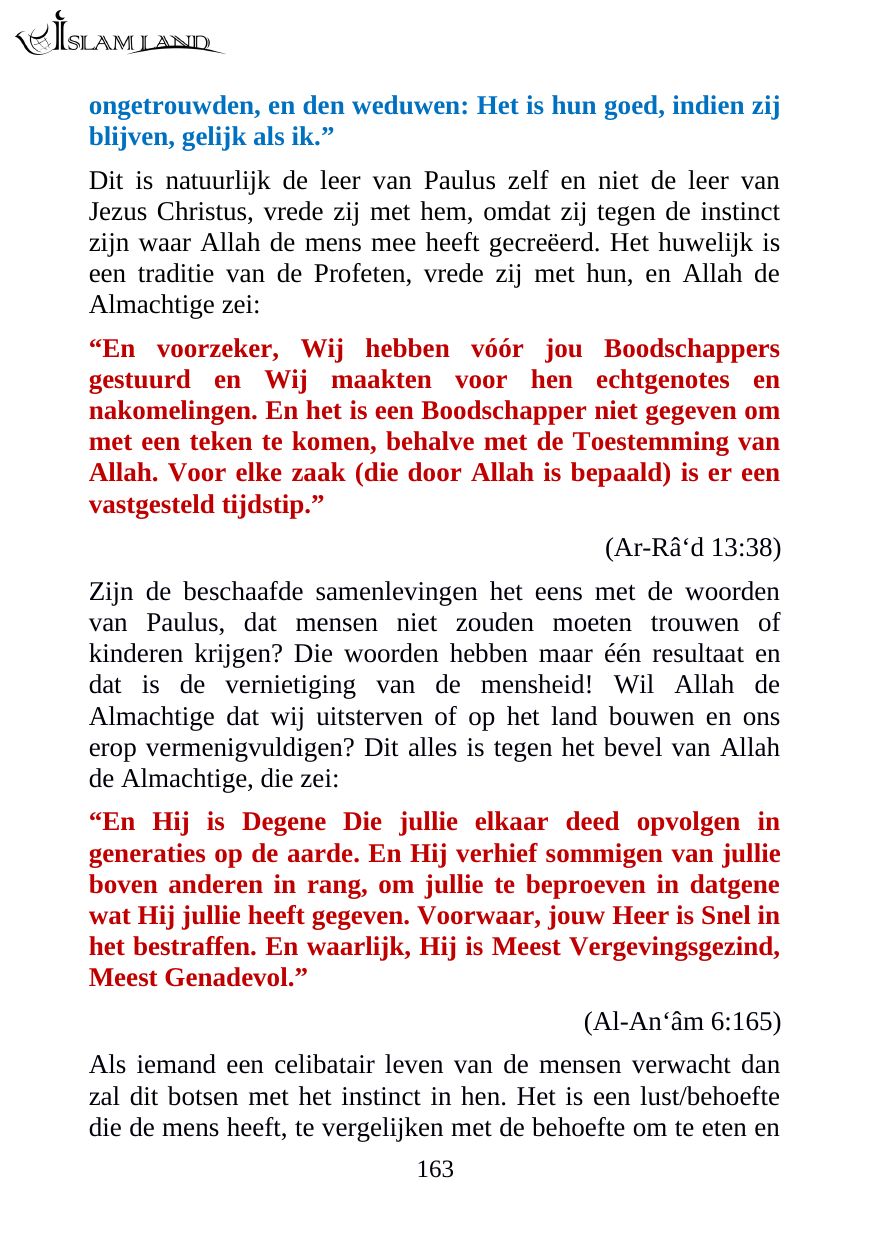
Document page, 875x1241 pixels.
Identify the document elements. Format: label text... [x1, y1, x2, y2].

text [88, 1048, 781, 1142]
picture [14, 10, 227, 55]
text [88, 89, 781, 151]
text “En voorzeker, Wij hebben vóór jou Boodschappers gestuurd en Wij maakten voor hen echtgenotes en nakomelingen. En het is een Boodschapper niet gegeven om met een teken te komen, behalve met de Toestemming van Allah. Voor elke zaak (die door Allah is bepaald) is er een vastgesteld tijdstip.” [88, 332, 781, 519]
text “En Hij is Degene Die jullie elkaar deed opvolgen in generaties op de aarde. En Hij verhief sommigen van jullie boven anderen in rang, om jullie te beproeven in datgene wat Hij jullie heeft gegeven. Voorwaar, jouw Heer is Snel in het bestraffen. En waarlijk, Hij is Meest Vergevingsgezind, Meest Genadevol.” [88, 806, 781, 992]
text (Al-An‘âm 6:165) [88, 1005, 781, 1036]
text (Ar-Râ‘d 13:38) [88, 531, 781, 562]
text Zijn de beschaafde samenlevingen het eens met de woorden van Paulus, dat mensen niet zouden moeten trouwen of kinderen krijgen? Die woorden hebben maar één resultaat en dat is de vernietiging van de mensheid! Wil Allah de Almachtige dat wij uitsterven of op het land bouwen en ons erop vermenigvuldigen? Dit alles is tegen het bevel van Allah de Almachtige, die zei: [88, 575, 781, 793]
text Dit is natuurlijk de leer van Paulus zelf en niet de leer van Jezus Christus, vrede zij met hem, omdat zij tegen de instinct zijn waar Allah de mens mee heeft gecreëerd. Het huwelijk is een traditie van de Profeten, vrede zij met hun, en Allah de Almachtige zei: [88, 164, 781, 319]
